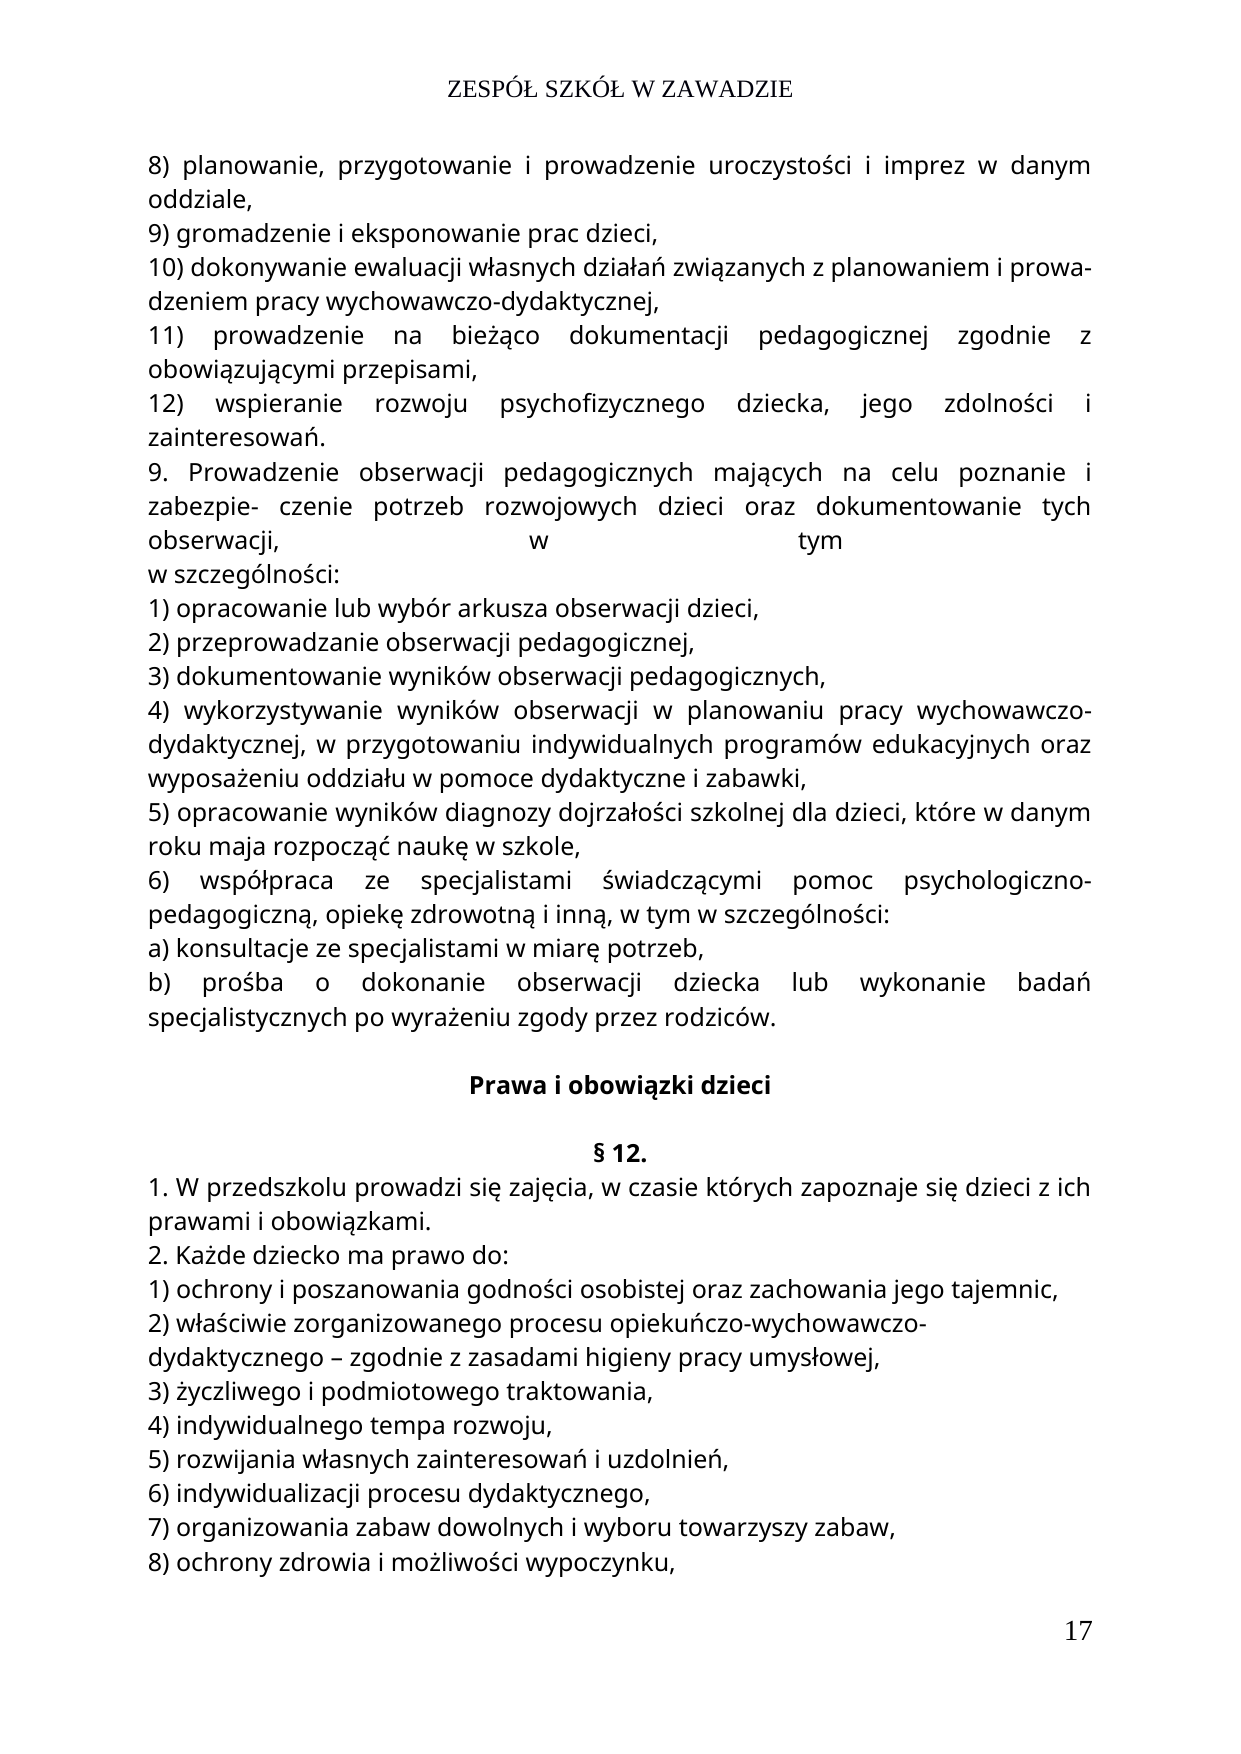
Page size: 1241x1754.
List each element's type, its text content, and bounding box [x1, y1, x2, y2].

text 3) życzliwego i podmiotowego traktowania, [148, 1374, 1093, 1408]
text 2. Każde dziecko ma prawo do: [148, 1238, 1093, 1272]
text 10) dokonywanie ewaluacji własnych działań związanych z planowaniem i prowa- dzeniem pracy wychowawczo-dydaktycznej, [148, 250, 1093, 318]
text 3) dokumentowanie wyników obserwacji pedagogicznych, [148, 658, 1093, 693]
text § 12. [148, 1135, 1093, 1169]
text a) konsultacje ze specjalistami w miarę potrzeb, [148, 931, 1093, 965]
text 7) organizowania zabaw dowolnych i wyboru towarzyszy zabaw, [148, 1510, 1093, 1544]
text 4) wykorzystywanie wyników obserwacji w planowaniu pracy wychowawczo-dydaktycznej, w przygotowaniu indywidualnych programów edukacyjnych oraz wyposażeniu oddziału w pomoce dydaktyczne i zabawki, [148, 693, 1093, 795]
text 4) indywidualnego tempa rozwoju, [148, 1408, 1093, 1442]
text 6) współpraca ze specjalistami świadczącymi pomoc psychologiczno-pedagogiczną, opiekę zdrowotną i inną, w tym w szczególności: [148, 863, 1093, 931]
text 12) wspieranie rozwoju psychofizycznego dziecka, jego zdolności i zainteresowań. [148, 386, 1093, 454]
text 8) planowanie, przygotowanie i prowadzenie uroczystości i imprez w danym oddziale, [148, 148, 1093, 216]
text 8) ochrony zdrowia i możliwości wypoczynku, [148, 1544, 1093, 1578]
text 9. Prowadzenie obserwacji pedagogicznych mających na celu poznanie i zabezpie- czenie potrzeb rozwojowych dzieci oraz dokumentowanie tych obserwacji, w tym w szczególności: [148, 454, 1093, 590]
text Prawa i obowiązki dzieci [148, 1067, 1093, 1101]
text 2) właściwie zorganizowanego procesu opiekuńczo-wychowawczo-dydaktycznego – zgodnie z zasadami higieny pracy umysłowej, [148, 1306, 1093, 1374]
text 1) ochrony i poszanowania godności osobistej oraz zachowania jego tajemnic, [148, 1272, 1093, 1306]
text 5) opracowanie wyników diagnozy dojrzałości szkolnej dla dzieci, które w danym roku maja rozpocząć naukę w szkole, [148, 795, 1093, 863]
text 1) opracowanie lub wybór arkusza obserwacji dzieci, [148, 590, 1093, 624]
text 1. W przedszkolu prowadzi się zajęcia, w czasie których zapoznaje się dzieci z ich prawami i obowiązkami. [148, 1169, 1093, 1238]
text 6) indywidualizacji procesu dydaktycznego, [148, 1476, 1093, 1510]
text 11) prowadzenie na bieżąco dokumentacji pedagogicznej zgodnie z obowiązującymi przepisami, [148, 318, 1093, 386]
text 5) rozwijania własnych zainteresowań i uzdolnień, [148, 1442, 1093, 1476]
text 9) gromadzenie i eksponowanie prac dzieci, [148, 216, 1093, 250]
text 2) przeprowadzanie obserwacji pedagogicznej, [148, 624, 1093, 658]
text b) prośba o dokonanie obserwacji dziecka lub wykonanie badań specjalistycznych po wyrażeniu zgody przez rodziców. [148, 965, 1093, 1033]
